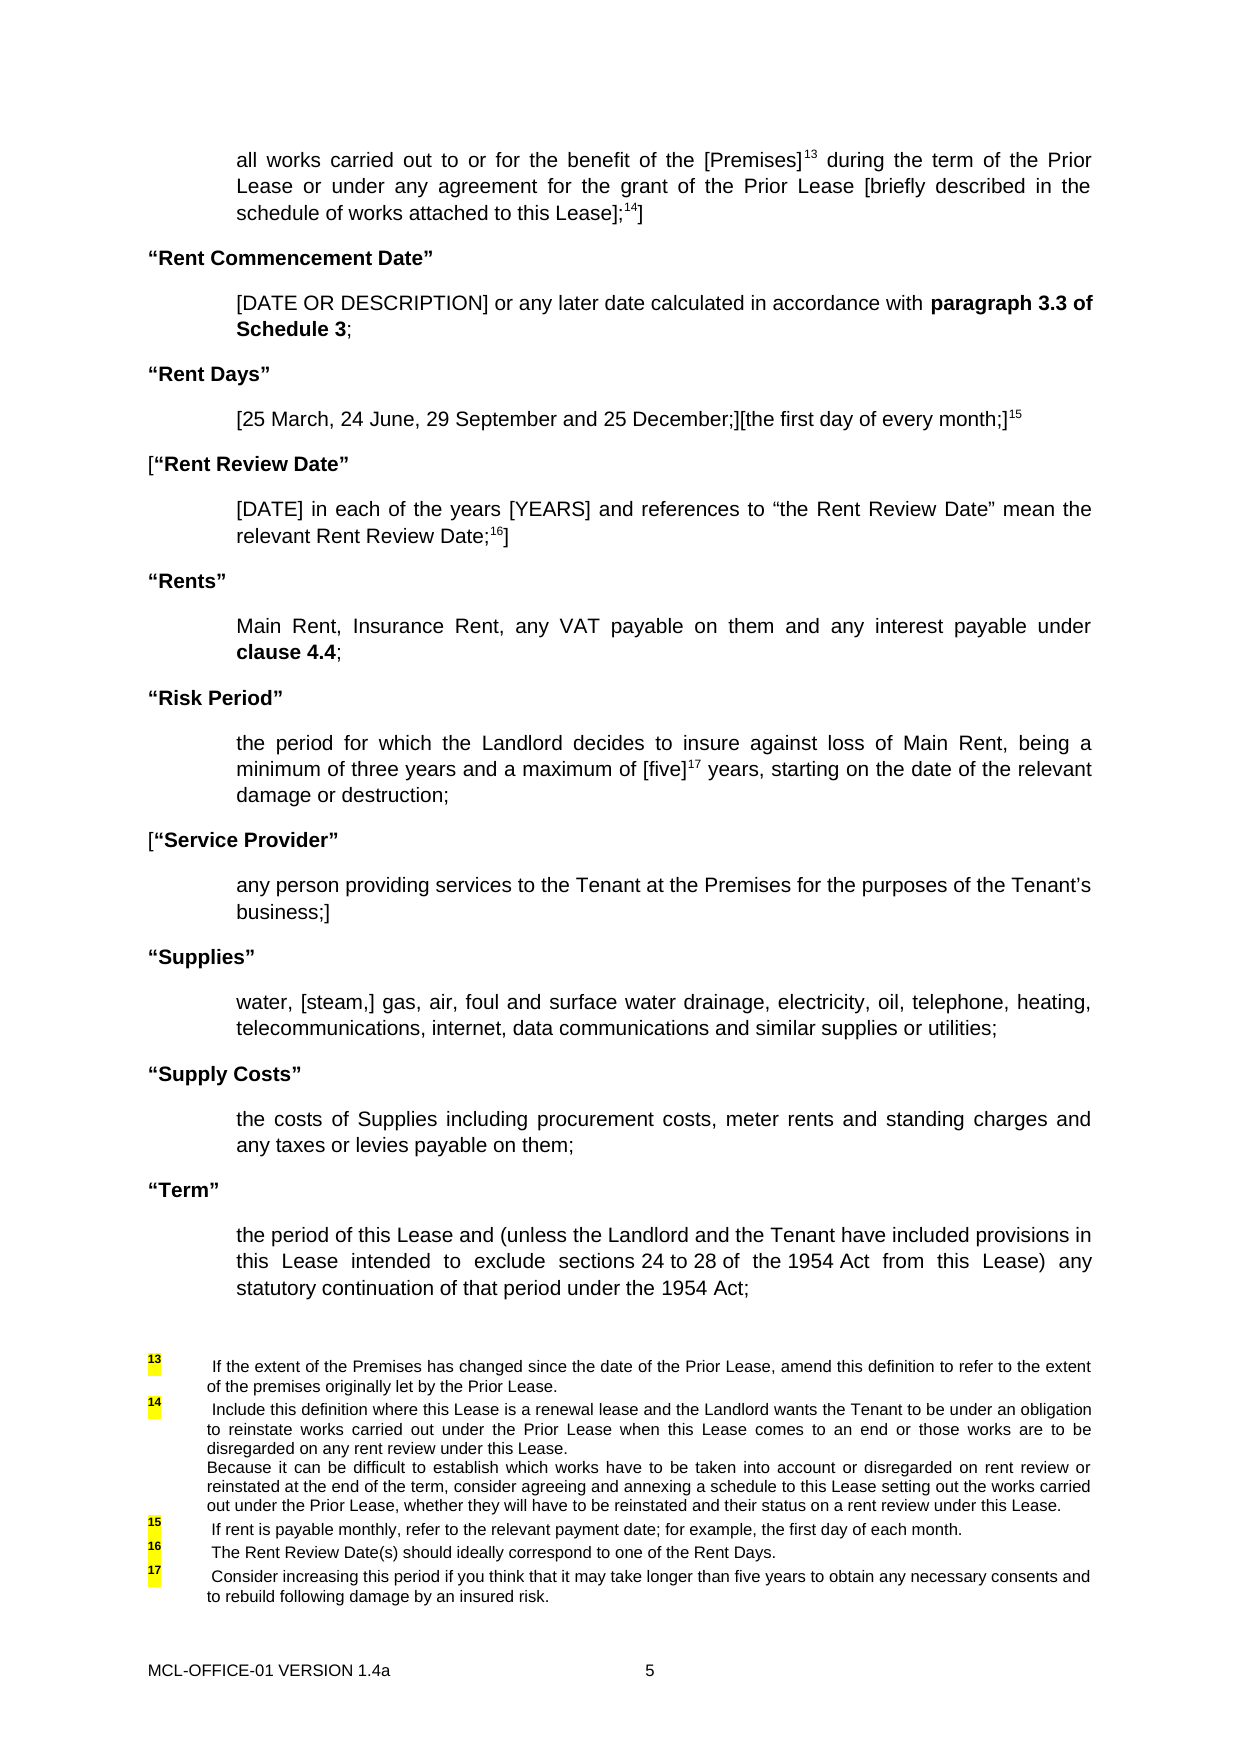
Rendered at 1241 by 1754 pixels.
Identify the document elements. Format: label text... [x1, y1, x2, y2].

text the period for which the Landlord decides to insure against loss of Main Rent, being a minimum of three years and a maximum of [five] years, starting on the date of the relevant damage or destruction; [236, 730, 1093, 807]
text “Rents” [148, 569, 1093, 593]
text “Term” [148, 1178, 1093, 1202]
text Main Rent, Insurance Rent, any VAT payable on them and any interest payable under clause 4.4; [236, 614, 1093, 664]
text [“Service Provider” [148, 828, 1093, 852]
text [“Rent Review Date” [148, 452, 1093, 476]
text the costs of Supplies including procurement costs, meter rents and standing charges and any taxes or levies payable on them; [236, 1106, 1093, 1157]
text [DATE OR DESCRIPTION] or any later date calculated in accordance with paragraph 3.3 of Schedule 3; [236, 291, 1093, 341]
text “Supplies” [148, 945, 1093, 969]
text “Risk Period” [148, 685, 1093, 709]
text all works carried out to or for the benefit of the [Premises] during the term of the Prior Lease or under any agreement for the grant of the Prior Lease [briefly described in the schedule of works attached to this Lease];] [236, 148, 1093, 224]
text [25 March, 24 June, 29 September and 25 December;][the first day of every month;] [236, 407, 1093, 431]
text “Supply Costs” [148, 1061, 1093, 1085]
text the period of this Lease and (unless the Landlord and the Tenant have included provisions in this Lease intended to exclude sections 24 to 28 of the 1954 Act from this Lease) any statutory continuation of that period under the 1954 Act; [236, 1223, 1093, 1300]
text any person providing services to the Tenant at the Premises for the purposes of the Tenant’s business;] [236, 873, 1093, 924]
text water, [steam,] gas, air, foul and surface water drainage, electricity, oil, telephone, heating, telecommunications, internet, data communications and similar supplies or utilities; [236, 990, 1093, 1040]
text [DATE] in each of the years [YEARS] and references to “the Rent Review Date” mean the relevant Rent Review Date;] [236, 497, 1093, 548]
text “Rent Days” [148, 362, 1093, 386]
text “Rent Commencement Date” [148, 245, 1093, 269]
